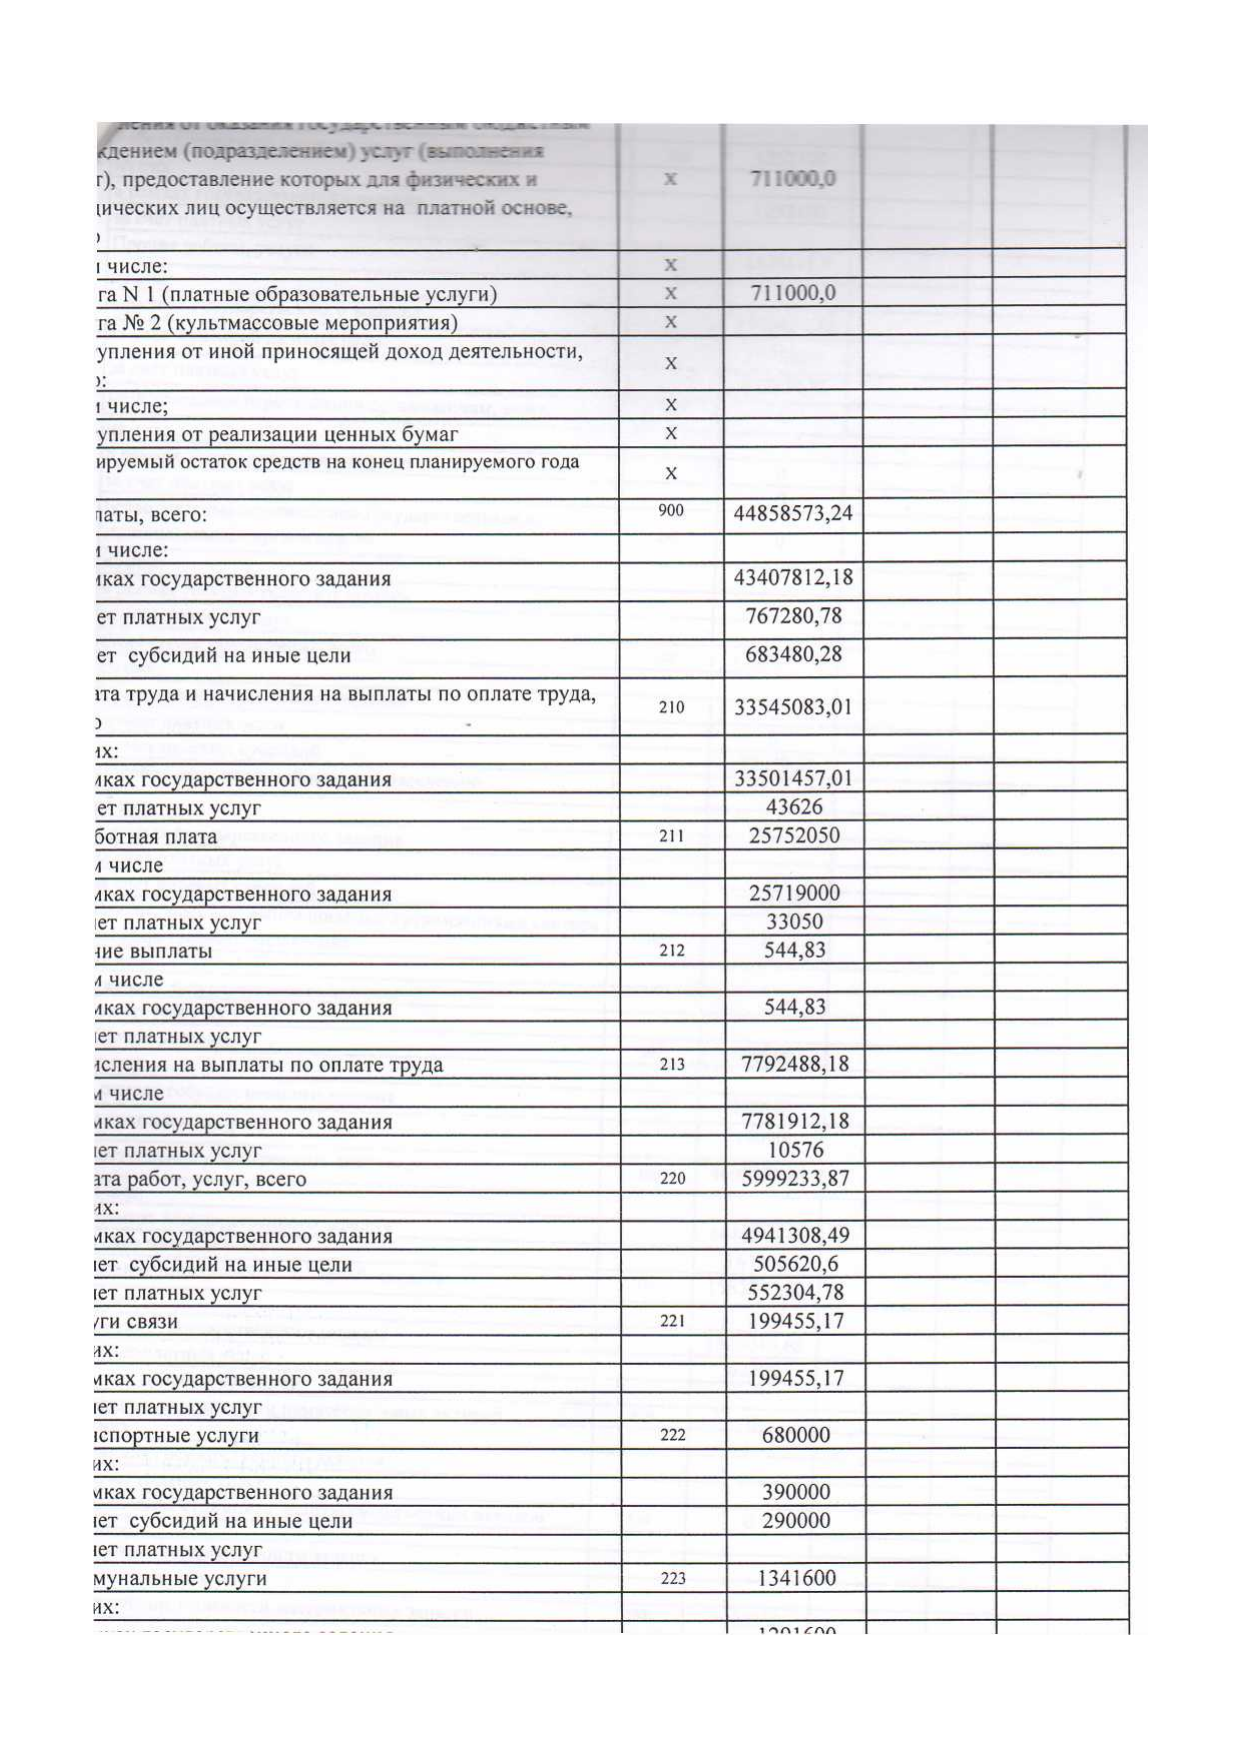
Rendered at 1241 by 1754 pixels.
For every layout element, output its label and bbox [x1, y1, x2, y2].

picture [93, 120, 1148, 1635]
